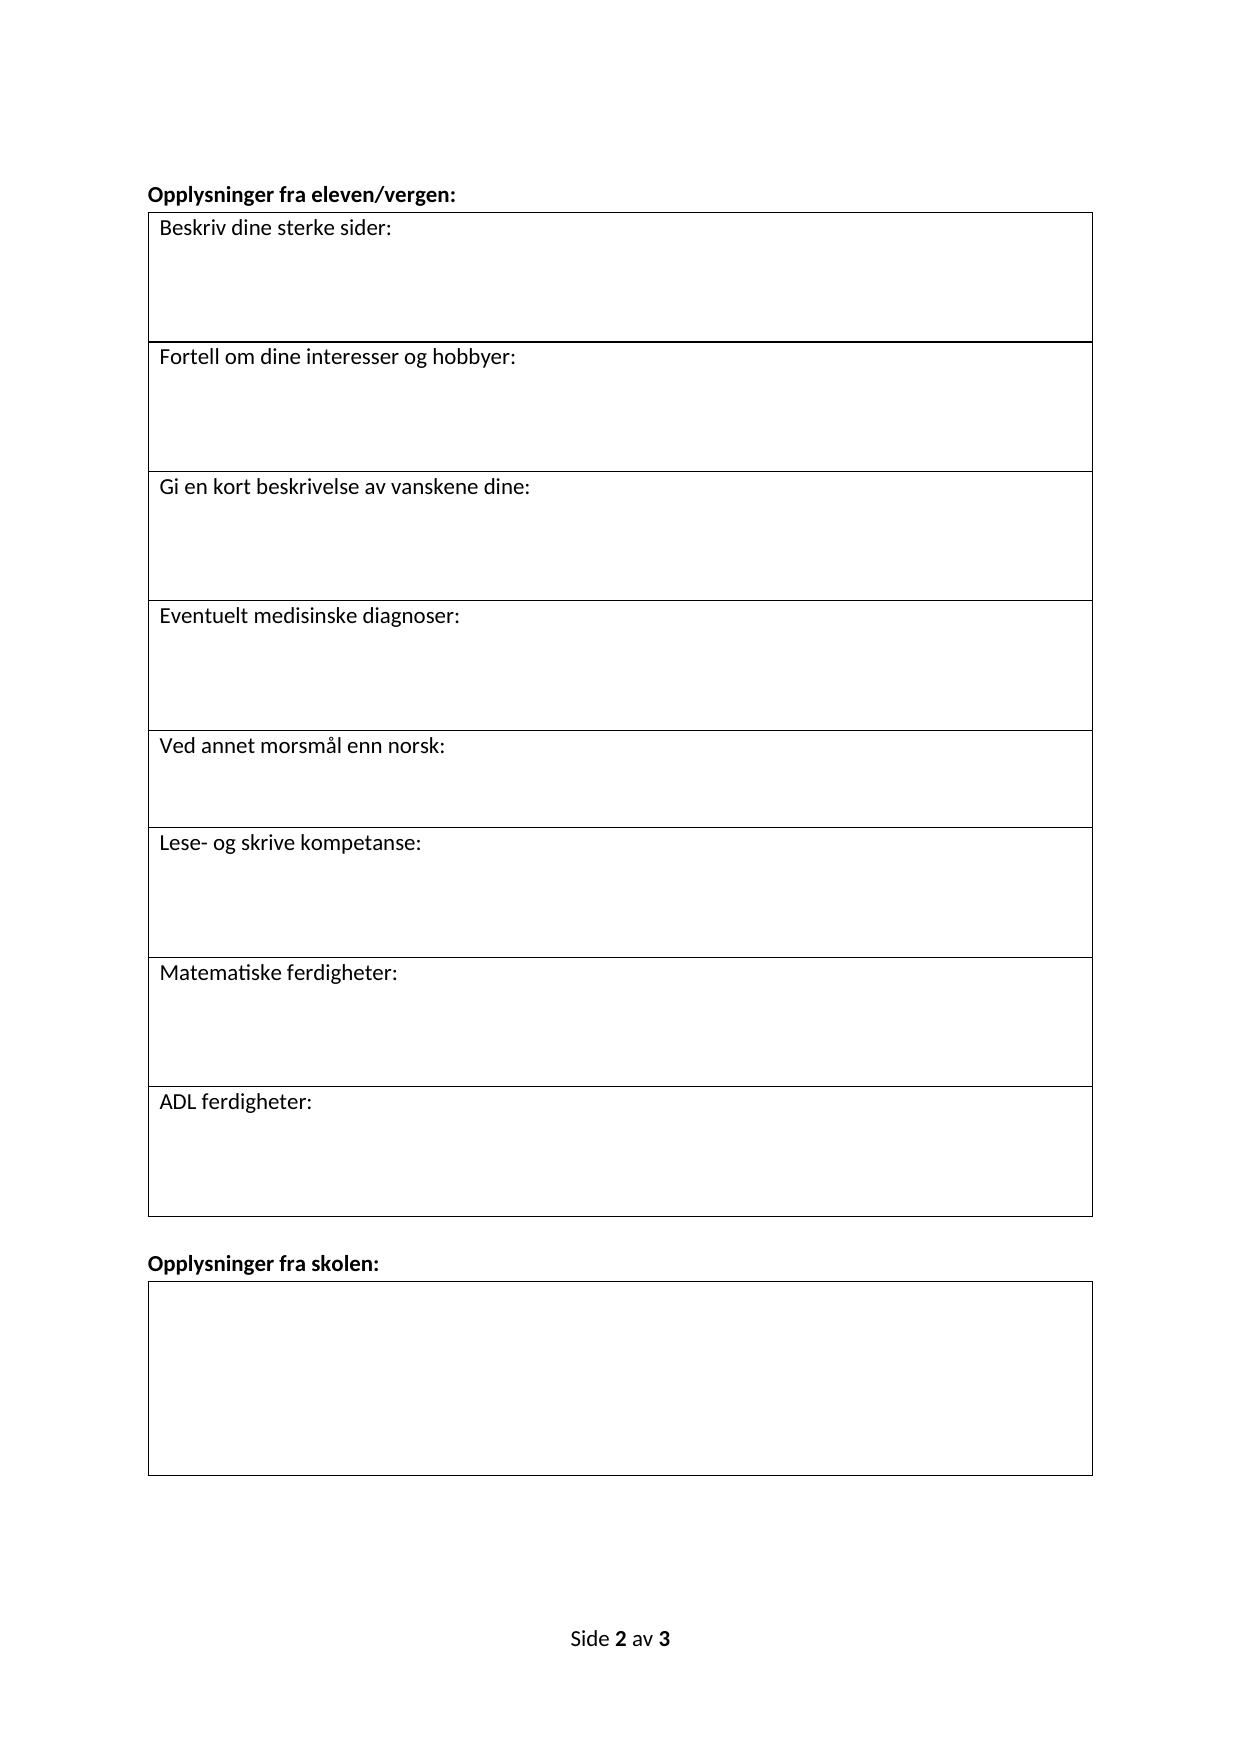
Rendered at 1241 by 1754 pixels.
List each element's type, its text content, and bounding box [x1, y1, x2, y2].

table_header [149, 1282, 1092, 1475]
table_cell Gi en kort beskrivelse av vanskene dine: [149, 472, 1092, 600]
table_cell Matematiske ferdigheter: [149, 958, 1092, 1086]
table_cell Ved annet morsmål enn norsk: [149, 731, 1092, 827]
text Opplysninger fra eleven/vergen: [148, 180, 1093, 208]
table_header Beskriv dine sterke sider: [149, 213, 1092, 341]
table_cell Fortell om dine interesser og hobbyer: [149, 343, 1092, 471]
table_cell Eventuelt medisinske diagnoser: [149, 601, 1092, 730]
table_cell ADL ferdigheter: [149, 1087, 1092, 1216]
table_cell Lese- og skrive kompetanse: [149, 828, 1092, 957]
text Opplysninger fra skolen: [148, 1249, 1093, 1277]
